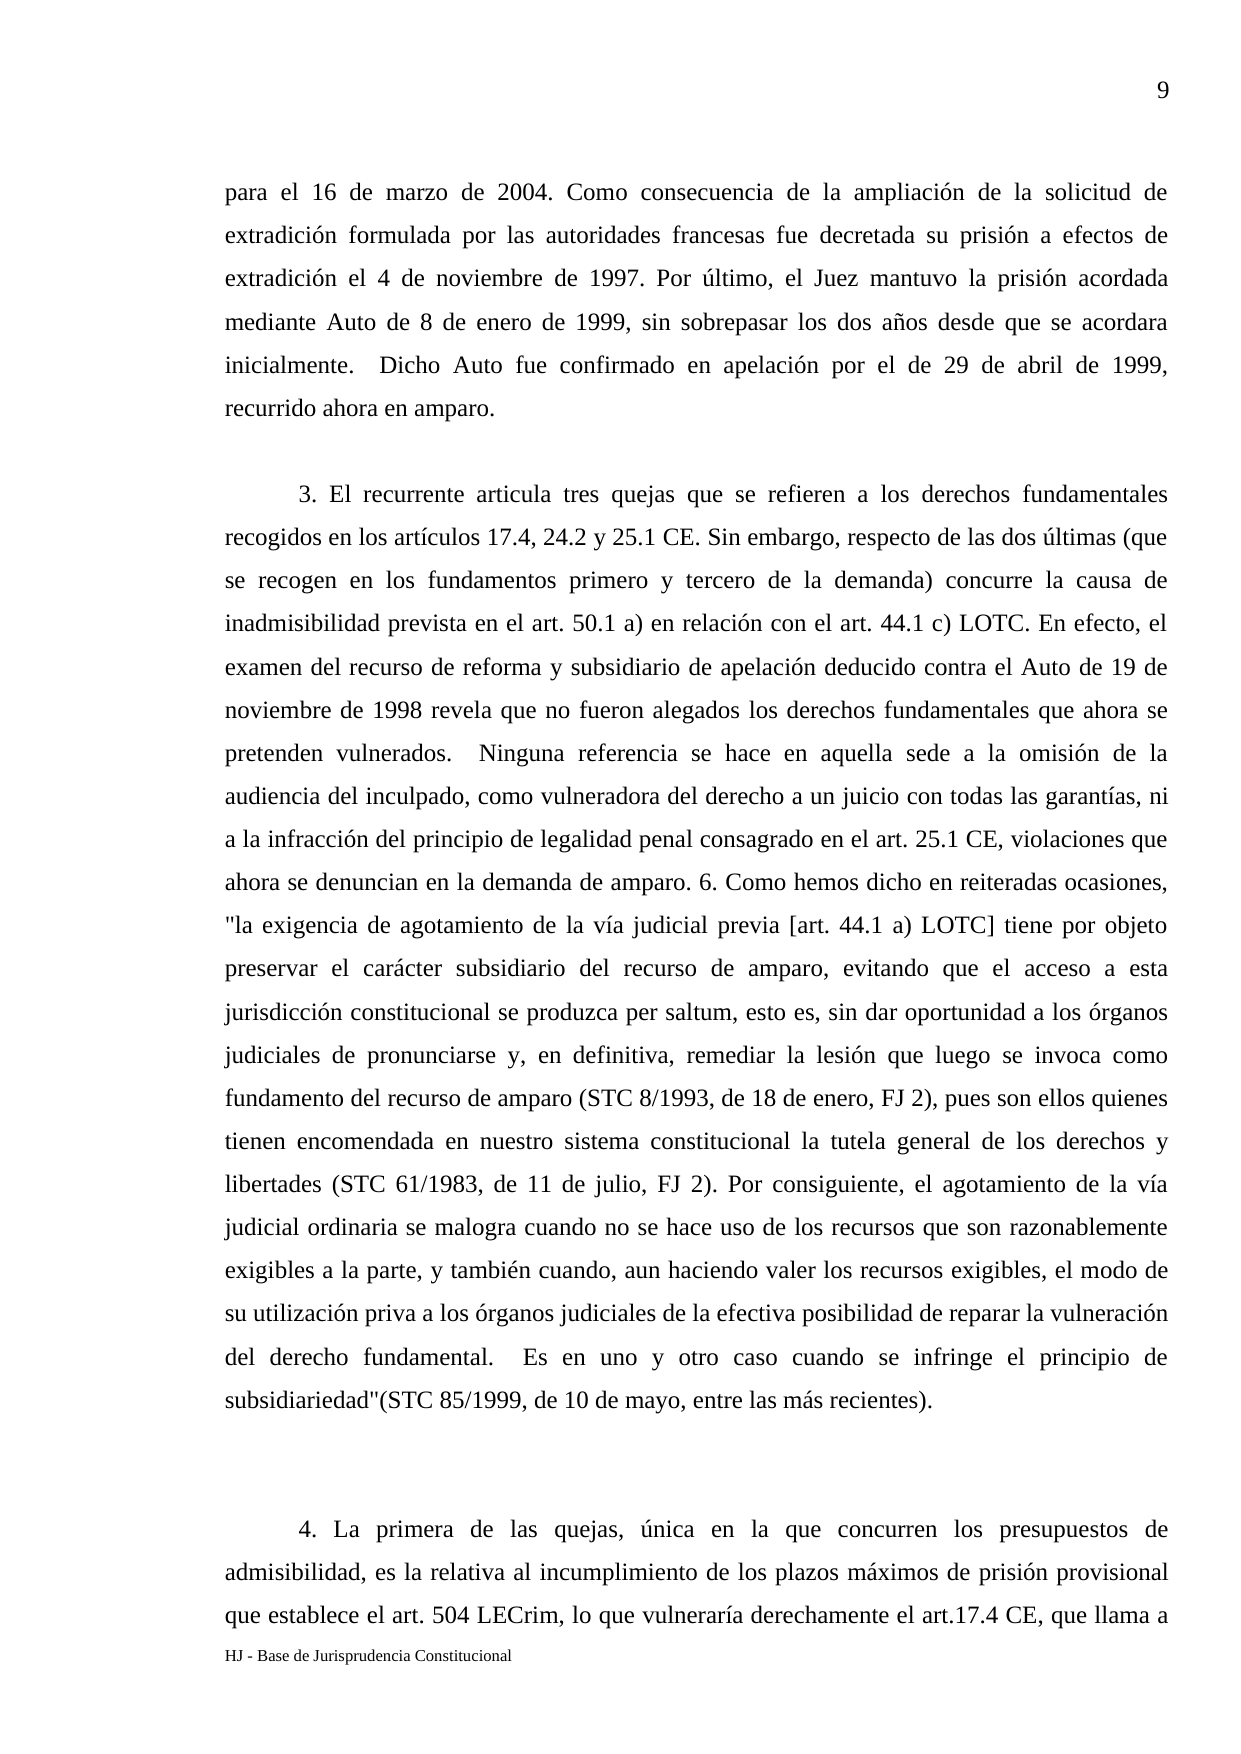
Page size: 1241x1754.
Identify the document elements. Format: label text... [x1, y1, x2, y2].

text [224, 177, 1169, 422]
text 3. El recurrente articula tres quejas que se refieren a los derechos fundamentales recogidos en los artículos 17.4, 24.2 y 25.1 CE. Sin embargo, respecto de las dos últimas (que se recogen en los fundamentos primero y tercero de la demanda) concurre la causa de inadmisibilidad prevista en el art. 50.1 a) en relación con el art. 44.1 c) LOTC. En efecto, el examen del recurso de reforma y subsidiario de apelación deducido contra el Auto de 19 de noviembre de 1998 revela que no fueron alegados los derechos fundamentales que ahora se pretenden vulnerados. Ninguna referencia se hace en aquella sede a la omisión de la audiencia del inculpado, como vulneradora del derecho a un juicio con todas las garantías, ni a la infracción del principio de legalidad penal consagrado en el art. 25.1 CE, violaciones que ahora se denuncian en la demanda de amparo. 6. Como hemos dicho en reiteradas ocasiones, "la exigencia de agotamiento de la vía judicial previa [art. 44.1 a) LOTC] tiene por objeto preservar el carácter subsidiario del recurso de amparo, evitando que el acceso a esta jurisdicción constitucional se produzca per saltum, esto es, sin dar oportunidad a los órganos judiciales de pronunciarse y, en definitiva, remediar la lesión que luego se invoca como fundamento del recurso de amparo (STC 8/1993, de 18 de enero, FJ 2), pues son ellos quienes tienen encomendada en nuestro sistema constitucional la tutela general de los derechos y libertades (STC 61/1983, de 11 de julio, FJ 2). Por consiguiente, el agotamiento de la vía judicial ordinaria se malogra cuando no se hace uso de los recursos que son razonablemente exigibles a la parte, y también cuando, aun haciendo valer los recursos exigibles, el modo de su utilización priva a los órganos judiciales de la efectiva posibilidad de reparar la vulneración del derecho fundamental. Es en uno y otro caso cuando se infringe el principio de subsidiariedad"(STC 85/1999, de 10 de mayo, entre las más recientes). [224, 479, 1169, 1413]
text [224, 1514, 1169, 1629]
